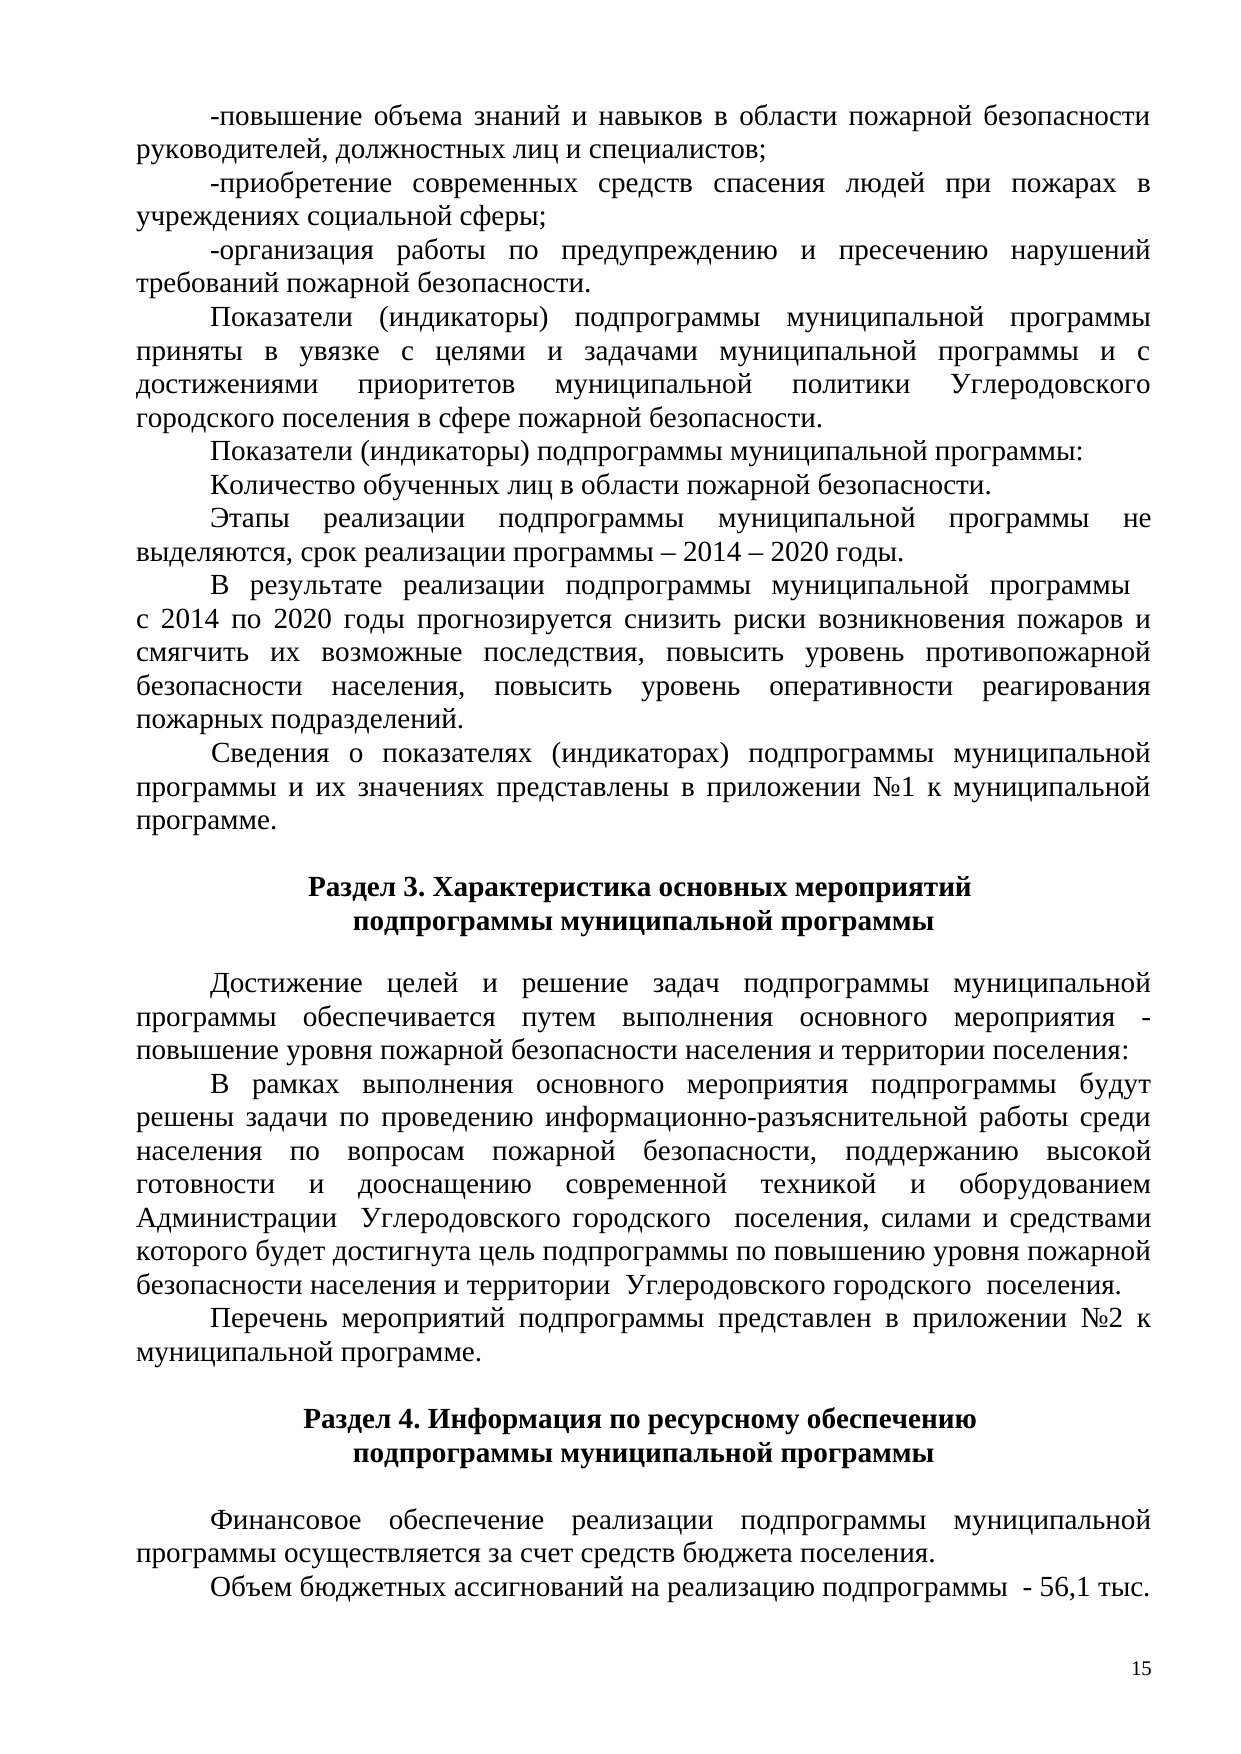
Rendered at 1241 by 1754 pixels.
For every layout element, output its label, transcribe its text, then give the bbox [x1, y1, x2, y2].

text Показатели (индикаторы) подпрограммы муниципальной программы: [136, 433, 1152, 467]
text Этапы реализации подпрограммы муниципальной программы не выделяются, срок реализации программы – 2014 – 2020 годы. [136, 500, 1152, 567]
text Раздел 3. Характеристика основных мероприятий подпрограммы муниципальной программы [136, 869, 1152, 936]
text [136, 1569, 1152, 1602]
text -повышение объема знаний и навыков в области пожарной безопасности руководителей, должностных лиц и специалистов; [136, 98, 1152, 165]
text Перечень мероприятий подпрограммы представлен в приложении №2 к муниципальной программе. [136, 1301, 1152, 1368]
text -организация работы по предупреждению и пресечению нарушений требований пожарной безопасности. [136, 232, 1152, 299]
text Финансовое обеспечение реализации подпрограммы муниципальной программы осуществляется за счет средств бюджета поселения. [136, 1502, 1152, 1569]
text Сведения о показателях (индикаторах) подпрограммы муниципальной программы и их значениях представлены в приложении №1 к муниципальной программе. [136, 735, 1152, 836]
text Количество обученных лиц в области пожарной безопасности. [136, 467, 1152, 500]
text -приобретение современных средств спасения людей при пожарах в учреждениях социальной сферы; [136, 165, 1152, 232]
text Показатели (индикаторы) подпрограммы муниципальной программы приняты в увязке с целями и задачами муниципальной программы и с достижениями приоритетов муниципальной политики Углеродовского городского поселения в сфере пожарной безопасности. [136, 299, 1152, 433]
text Достижение целей и решение задач подпрограммы муниципальной программы обеспечивается путем выполнения основного мероприятия - повышение уровня пожарной безопасности населения и территории поселения: [136, 965, 1152, 1066]
text Раздел 4. Информация по ресурсному обеспечению подпрограммы муниципальной программы [136, 1401, 1152, 1468]
text В рамках выполнения основного мероприятия подпрограммы будут решены задачи по проведению информационно-разъяснительной работы среди населения по вопросам пожарной безопасности, поддержанию высокой готовности и дооснащению современной техникой и оборудованием Администрации Углеродовского городского поселения, силами и средствами которого будет достигнута цель подпрограммы по повышению уровня пожарной безопасности населения и территории Углеродовского городского поселения. [136, 1066, 1152, 1301]
text В результате реализации подпрограммы муниципальной программы с 2014 по 2020 годы прогнозируется снизить риски возникновения пожаров и смягчить их возможные последствия, повысить уровень противопожарной безопасности населения, повысить уровень оперативности реагирования пожарных подразделений. [136, 567, 1152, 735]
